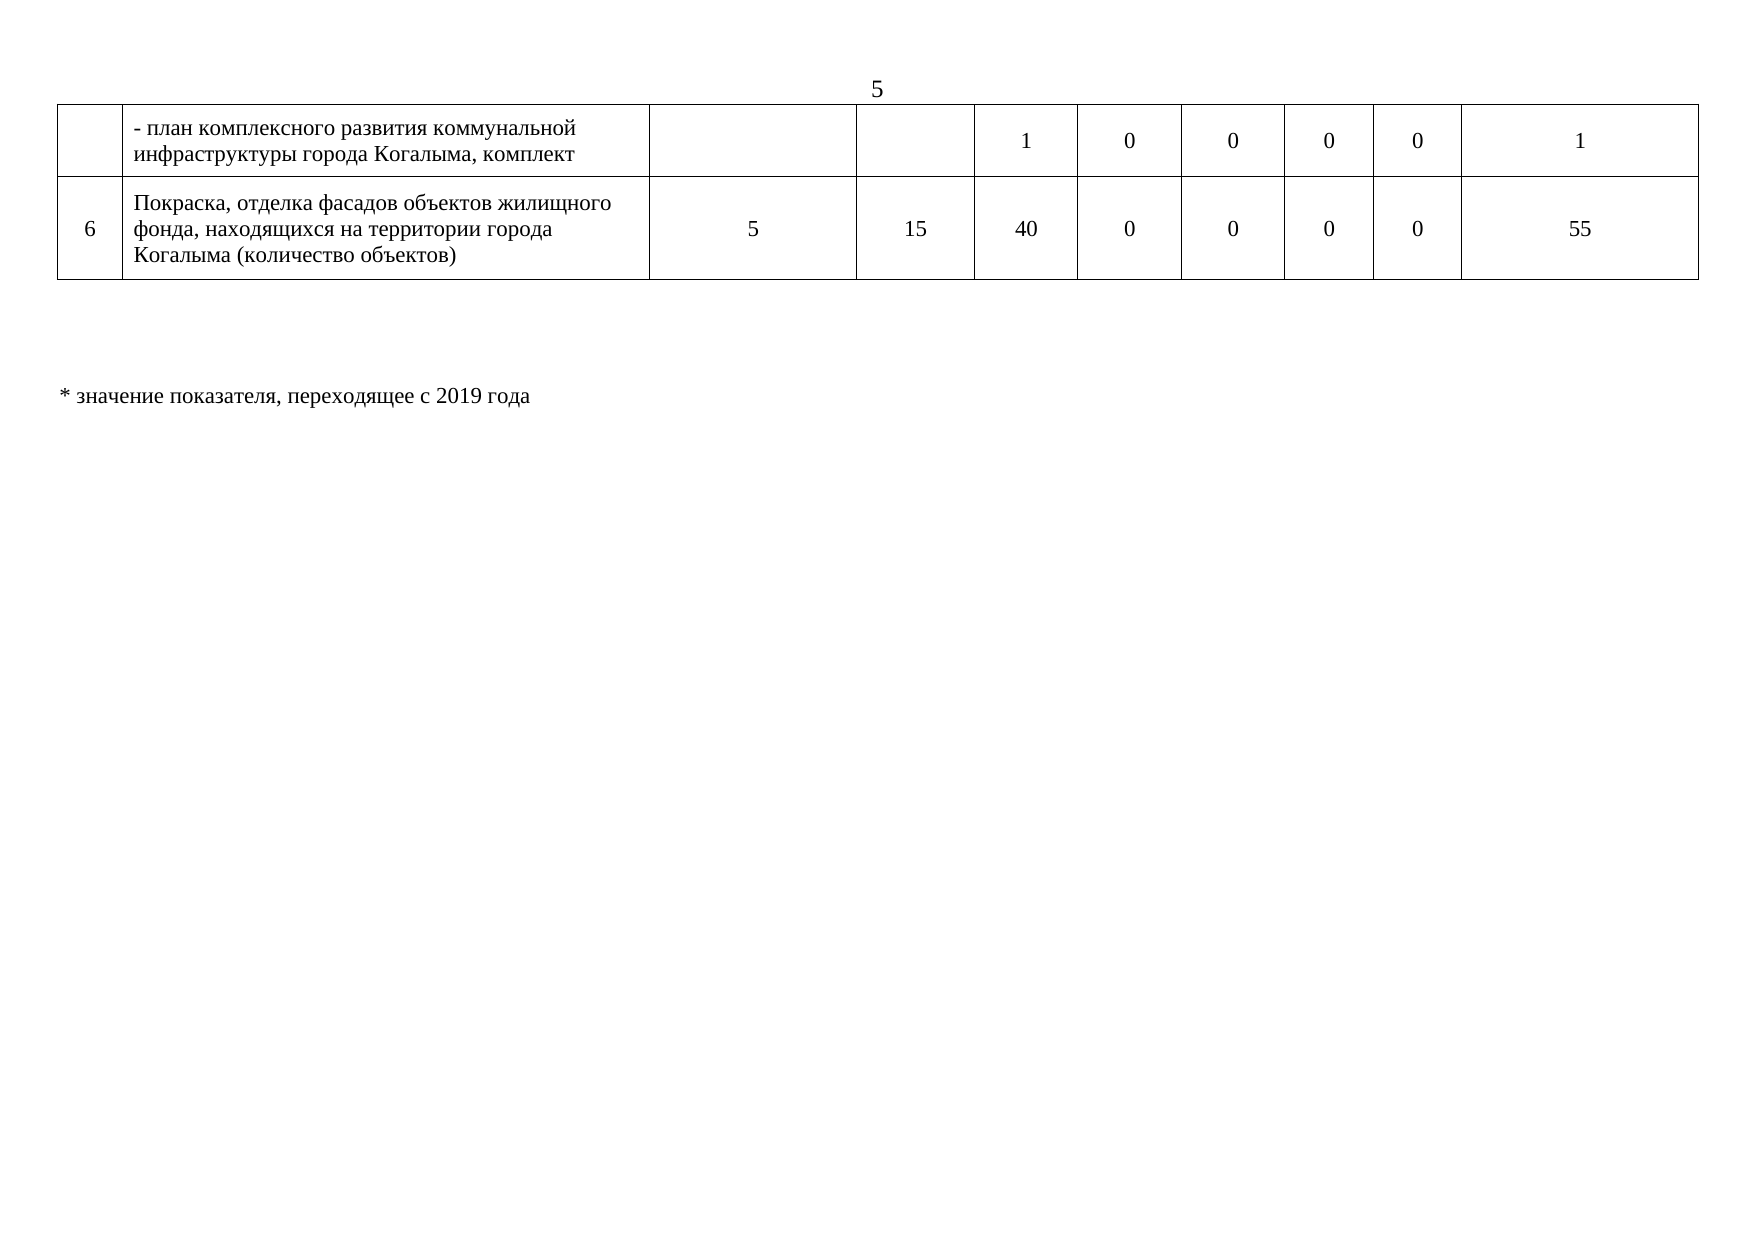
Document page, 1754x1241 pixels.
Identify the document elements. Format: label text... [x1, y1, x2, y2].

table_cell 6 [58, 177, 122, 279]
table_cell 0 [1374, 177, 1461, 279]
table_cell 0 [1078, 177, 1181, 279]
table_cell 1 [975, 105, 1077, 176]
table_cell 40 [975, 177, 1077, 279]
table_cell 5 [650, 177, 856, 279]
text * значение показателя, переходящее с 2019 года [59, 382, 1695, 409]
table_cell 0 [1182, 105, 1284, 176]
table_cell 55 [1462, 177, 1698, 279]
table_cell [650, 105, 856, 176]
table_cell 0 [1374, 105, 1461, 176]
table_cell 0 [1285, 177, 1373, 279]
table_cell 15 [857, 177, 974, 279]
table_cell 1 [1462, 105, 1698, 176]
table_cell 0 [1078, 105, 1181, 176]
table_cell 0 [1182, 177, 1284, 279]
table_cell Покраска, отделка фасадов объектов жилищного фонда, находящихся на территории города Когалыма (количество объектов) [123, 177, 649, 279]
table_cell - план комплексного развития коммунальной инфраструктуры города Когалыма, комплект [123, 105, 649, 176]
table_cell [857, 105, 974, 176]
table_cell 0 [1285, 105, 1373, 176]
